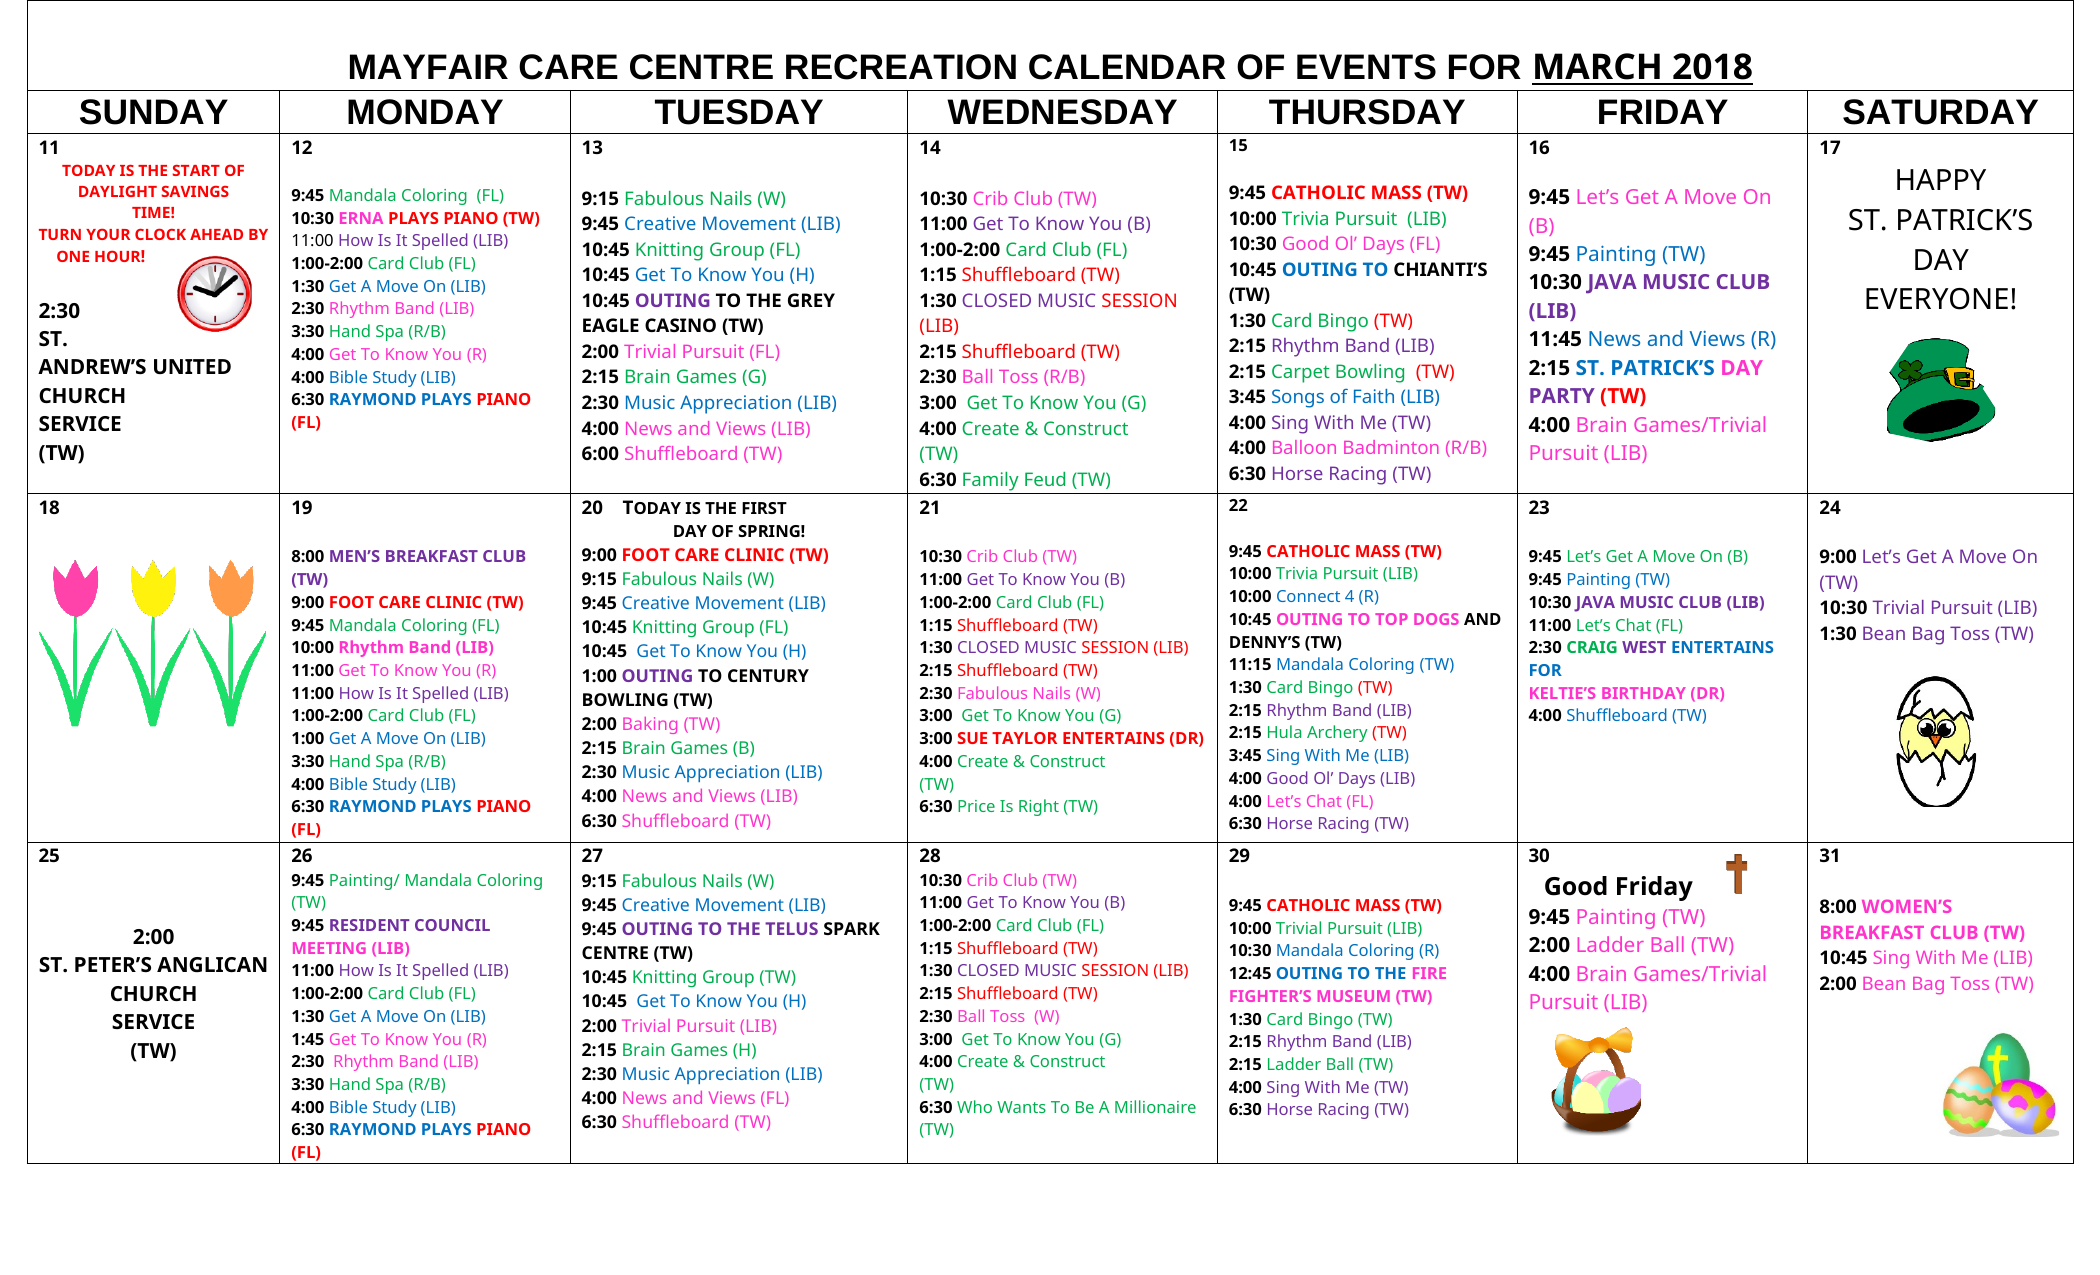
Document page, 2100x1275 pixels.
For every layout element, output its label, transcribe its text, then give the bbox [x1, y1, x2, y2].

table_cell WEDNESDAY [908, 91, 1217, 133]
table_cell 29 9:45 CATHOLIC MASS (TW) 10:00 Trivial Pursuit (LIB) 10:30 Mandala Coloring (R) 12:45 OUTING TO THE FIRE FIGHTER’S MUSEUM (TW) 1:30 Card Bingo (TW) 2:15 Rhythm Band (LIB) 2:15 Ladder Ball (TW) 4:00 Sing With Me (TW) 6:30 Horse Racing (TW) [1218, 843, 1517, 1163]
table_cell 25 2:00 ST. PETER’S ANGLICAN CHURCH SERVICE (TW) [28, 843, 279, 1163]
table_cell 12 9:45 Mandala Coloring (FL) 10:30 ERNA PLAYS PIANO (TW) 11:00 How Is It Spelled (LIB) 1:00-2:00 Card Club (FL) 1:30 Get A Move On (LIB) 2:30 Rhythm Band (LIB) 3:30 Hand Spa (R/B) 4:00 Get To Know You (R) 4:00 Bible Study (LIB) 6:30 RAYMOND PLAYS PIANO (FL) [280, 134, 570, 493]
picture [37, 559, 266, 726]
table_cell 19 8:00 MEN’S BREAKFAST CLUB (TW) 9:00 FOOT CARE CLINIC (TW) 9:45 Mandala Coloring (FL) 10:00 Rhythm Band (LIB) 11:00 Get To Know You (R) 11:00 How Is It Spelled (LIB) 1:00-2:00 Card Club (FL) 1:00 Get A Move On (LIB) 3:30 Hand Spa (R/B) 4:00 Bible Study (LIB) 6:30 RAYMOND PLAYS PIANO (FL) [280, 494, 570, 842]
table_cell FRIDAY [1518, 91, 1807, 133]
table_cell 13 9:15 Fabulous Nails (W) 9:45 Creative Movement (LIB) 10:45 Knitting Group (FL) 10:45 Get To Know You (H) 10:45 OUTING TO THE GREY EAGLE CASINO (TW) 2:00 Trivial Pursuit (FL) 2:15 Brain Games (G) 2:30 Music Appreciation (LIB) 4:00 News and Views (LIB) 6:00 Shuffleboard (TW) [571, 134, 907, 493]
table_cell 28 10:30 Crib Club (TW) 11:00 Get To Know You (B) 1:00-2:00 Card Club (FL) 1:15 Shuffleboard (TW) 1:30 CLOSED MUSIC SESSION (LIB) 2:15 Shuffleboard (TW) 2:30 Ball Toss (W) 3:00 Get To Know You (G) 4:00 Create & Construct (TW) 6:30 Who Wants To Be A Millionaire (TW) [908, 843, 1217, 1163]
table_header MAYFAIR CARE CENTRE RECREATION CALENDAR OF EVENTS FOR MARCH 2018 [28, 1, 2073, 90]
table_cell 30 Good Friday 9:45 Painting (TW) 2:00 Ladder Ball (TW) 4:00 Brain Games/Trivial Pursuit (LIB) [1518, 843, 1807, 1163]
picture [1937, 1028, 2059, 1135]
table_cell 17 HAPPY ST. PATRICK’S DAY EVERYONE! [1808, 134, 2073, 493]
table_cell 24 9:00 Let’s Get A Move On (TW) 10:30 Trivial Pursuit (LIB) 1:30 Bean Bag Toss (TW) [1808, 494, 2073, 842]
table_cell THURSDAY [1218, 91, 1517, 133]
table_cell TUESDAY [571, 91, 907, 133]
table_cell 14 10:30 Crib Club (TW) 11:00 Get To Know You (B) 1:00-2:00 Card Club (FL) 1:15 Shuffleboard (TW) 1:30 CLOSED MUSIC SESSION (LIB) 2:15 Shuffleboard (TW) 2:30 Ball Toss (R/B) 3:00 Get To Know You (G) 4:00 Create & Construct (TW) 6:30 Family Feud (TW) [908, 134, 1217, 493]
picture [1725, 854, 1747, 892]
table_cell SATURDAY [1808, 91, 2073, 133]
picture [173, 253, 252, 331]
picture [1888, 673, 1982, 805]
table_cell 20 TODAY IS THE FIRST DAY OF SPRING! 9:00 FOOT CARE CLINIC (TW) 9:15 Fabulous Nails (W) 9:45 Creative Movement (LIB) 10:45 Knitting Group (FL) 10:45 Get To Know You (H) 1:00 OUTING TO CENTURY BOWLING (TW) 2:00 Baking (TW) 2:15 Brain Games (B) 2:30 Music Appreciation (LIB) 4:00 News and Views (LIB) 6:30 Shuffleboard (TW) [571, 494, 907, 842]
table_cell SUNDAY [28, 91, 279, 133]
table_cell 22 9:45 CATHOLIC MASS (TW) 10:00 Trivia Pursuit (LIB) 10:00 Connect 4 (R) 10:45 OUTING TO TOP DOGS AND DENNY’S (TW) 11:15 Mandala Coloring (TW) 1:30 Card Bingo (TW) 2:15 Rhythm Band (LIB) 2:15 Hula Archery (TW) 3:45 Sing With Me (LIB) 4:00 Good Ol’ Days (LIB) 4:00 Let’s Chat (FL) 6:30 Horse Racing (TW) [1218, 494, 1517, 842]
table_cell 15 9:45 CATHOLIC MASS (TW) 10:00 Trivia Pursuit (LIB) 10:30 Good Ol’ Days (FL) 10:45 OUTING TO CHIANTI’S (TW) 1:30 Card Bingo (TW) 2:15 Rhythm Band (LIB) 2:15 Carpet Bowling (TW) 3:45 Songs of Faith (LIB) 4:00 Sing With Me (TW) 4:00 Balloon Badminton (R/B) 6:30 Horse Racing (TW) [1218, 134, 1517, 493]
table_cell MONDAY [280, 91, 570, 133]
table_cell 16 9:45 Let’s Get A Move On (B) 9:45 Painting (TW) 10:30 JAVA MUSIC CLUB (LIB) 11:45 News and Views (R) 2:15 ST. PATRICK’S DAY PARTY (TW) 4:00 Brain Games/Trivial Pursuit (LIB) [1518, 134, 1807, 493]
table_cell 11 TODAY IS THE START OF DAYLIGHT SAVINGS TIME! TURN YOUR CLOCK AHEAD BY ONE HOUR! 2:30 ST. ANDREW’S UNITED CHURCH SERVICE (TW) [28, 134, 279, 493]
table_cell 26 9:45 Painting/ Mandala Coloring (TW) 9:45 RESIDENT COUNCIL MEETING (LIB) 11:00 How Is It Spelled (LIB) 1:00-2:00 Card Club (FL) 1:30 Get A Move On (LIB) 1:45 Get To Know You (R) 2:30 Rhythm Band (LIB) 3:30 Hand Spa (R/B) 4:00 Bible Study (LIB) 6:30 RAYMOND PLAYS PIANO (FL) [280, 843, 570, 1163]
table_cell 23 9:45 Let’s Get A Move On (B) 9:45 Painting (TW) 10:30 JAVA MUSIC CLUB (LIB) 11:00 Let’s Chat (FL) 2:30 CRAIG WEST ENTERTAINS FOR KELTIE’S BIRTHDAY (DR) 4:00 Shuffleboard (TW) [1518, 494, 1807, 842]
picture [1550, 1024, 1641, 1134]
table_cell 27 9:15 Fabulous Nails (W) 9:45 Creative Movement (LIB) 9:45 OUTING TO THE TELUS SPARK CENTRE (TW) 10:45 Knitting Group (TW) 10:45 Get To Know You (H) 2:00 Trivial Pursuit (LIB) 2:15 Brain Games (H) 2:30 Music Appreciation (LIB) 4:00 News and Views (FL) 6:30 Shuffleboard (TW) [571, 843, 907, 1163]
table_cell 18 [28, 494, 279, 842]
table_cell 31 8:00 WOMEN’S BREAKFAST CLUB (TW) 10:45 Sing With Me (LIB) 2:00 Bean Bag Toss (TW) [1808, 843, 2073, 1163]
table_cell 21 10:30 Crib Club (TW) 11:00 Get To Know You (B) 1:00-2:00 Card Club (FL) 1:15 Shuffleboard (TW) 1:30 CLOSED MUSIC SESSION (LIB) 2:15 Shuffleboard (TW) 2:30 Fabulous Nails (W) 3:00 Get To Know You (G) 3:00 SUE TAYLOR ENTERTAINS (DR) 4:00 Create & Construct (TW) 6:30 Price Is Right (TW) [908, 494, 1217, 842]
picture [1887, 337, 1997, 441]
